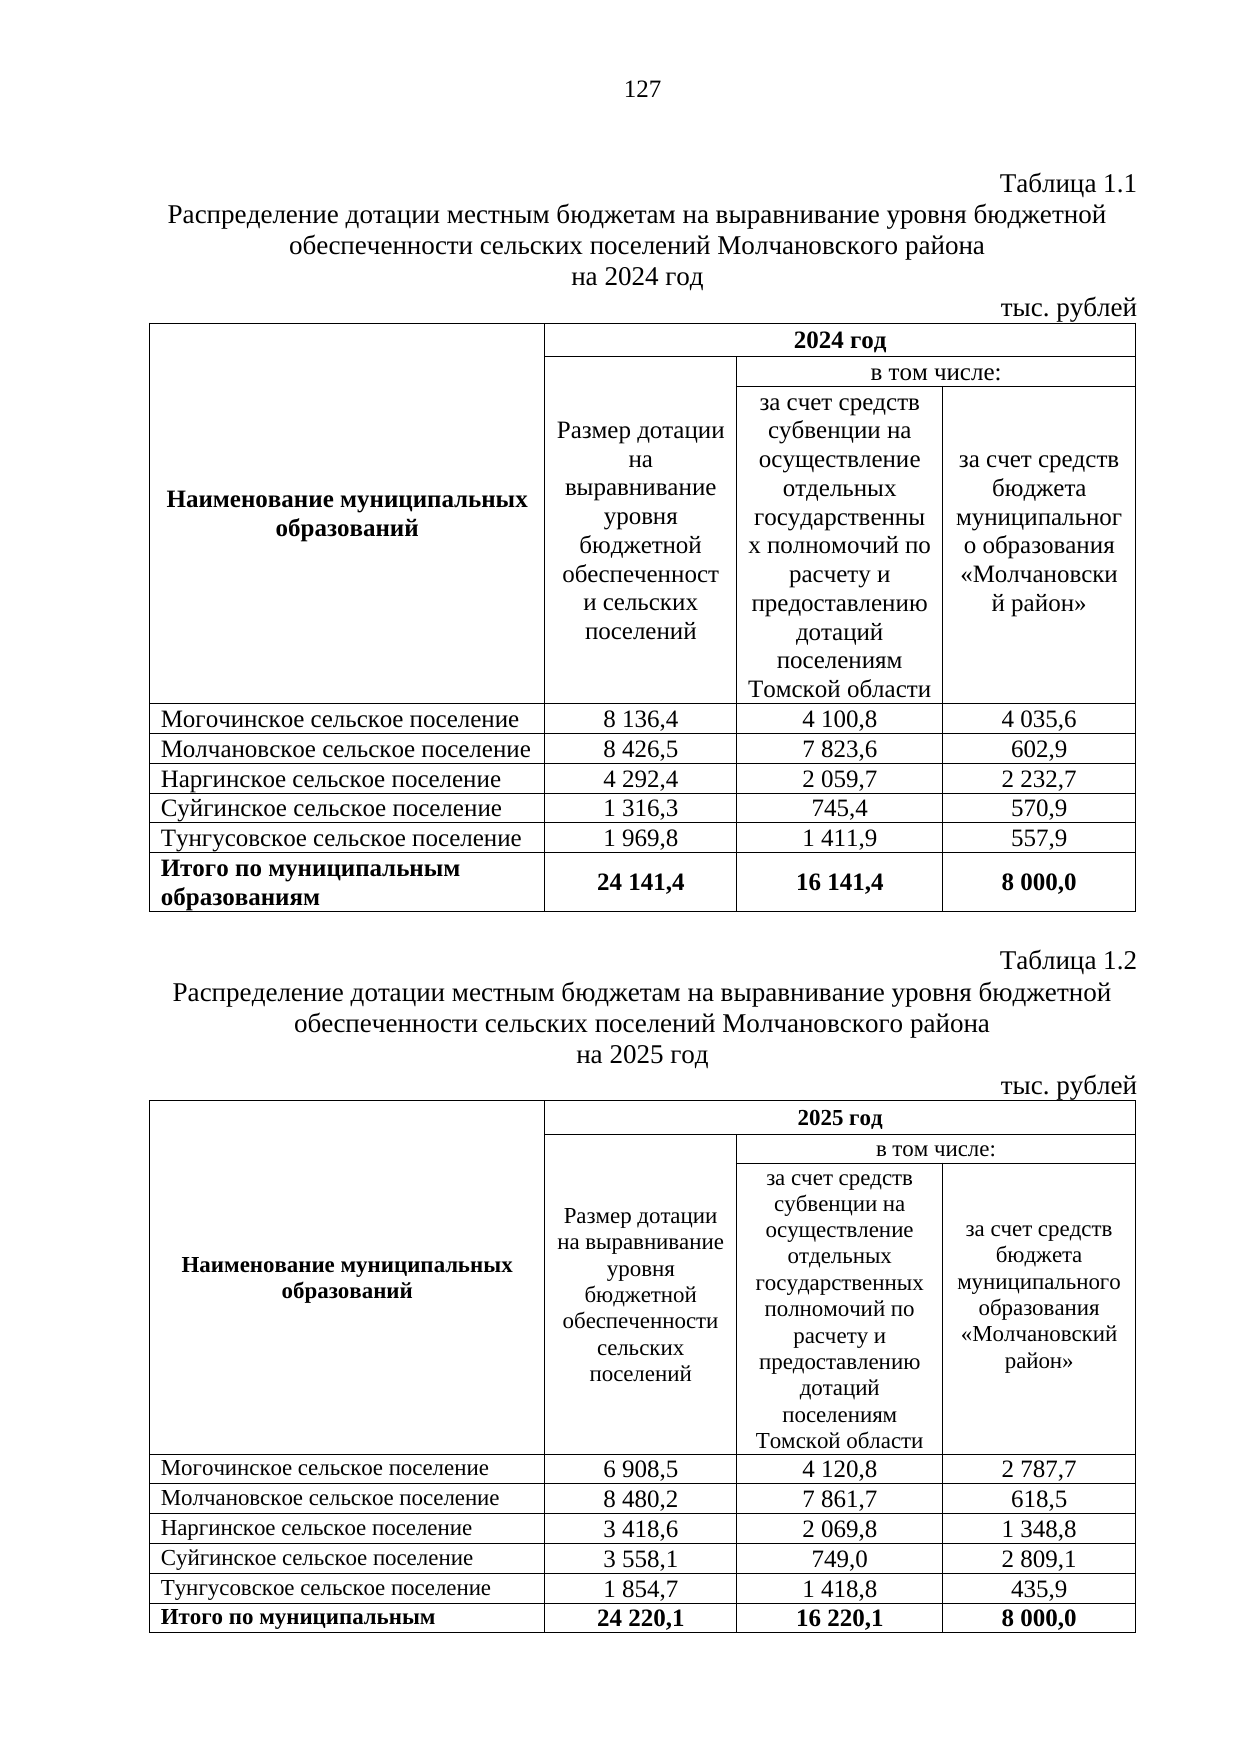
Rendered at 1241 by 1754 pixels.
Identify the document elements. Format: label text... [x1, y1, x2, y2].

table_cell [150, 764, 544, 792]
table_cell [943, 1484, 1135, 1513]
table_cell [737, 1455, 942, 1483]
text Распределение дотации местным бюджетам на выравнивание уровня бюджетной обеспеченности сельских поселений Молчановского района [133, 198, 1142, 260]
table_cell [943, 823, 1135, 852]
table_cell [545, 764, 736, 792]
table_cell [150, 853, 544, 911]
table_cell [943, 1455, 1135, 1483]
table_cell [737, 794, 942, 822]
text тыс. рублей [133, 291, 1137, 322]
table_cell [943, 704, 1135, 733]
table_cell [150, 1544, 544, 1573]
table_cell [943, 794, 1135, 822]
text на 2025 год [133, 1038, 1152, 1069]
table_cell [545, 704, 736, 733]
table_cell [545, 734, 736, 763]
subtitle Таблица 1.1 [133, 167, 1137, 198]
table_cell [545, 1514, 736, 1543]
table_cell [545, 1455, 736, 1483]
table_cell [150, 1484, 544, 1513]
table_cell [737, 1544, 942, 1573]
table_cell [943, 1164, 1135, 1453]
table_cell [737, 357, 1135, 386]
text Распределение дотации местным бюджетам на выравнивание уровня бюджетной обеспеченности сельских поселений Молчановского района [133, 976, 1152, 1038]
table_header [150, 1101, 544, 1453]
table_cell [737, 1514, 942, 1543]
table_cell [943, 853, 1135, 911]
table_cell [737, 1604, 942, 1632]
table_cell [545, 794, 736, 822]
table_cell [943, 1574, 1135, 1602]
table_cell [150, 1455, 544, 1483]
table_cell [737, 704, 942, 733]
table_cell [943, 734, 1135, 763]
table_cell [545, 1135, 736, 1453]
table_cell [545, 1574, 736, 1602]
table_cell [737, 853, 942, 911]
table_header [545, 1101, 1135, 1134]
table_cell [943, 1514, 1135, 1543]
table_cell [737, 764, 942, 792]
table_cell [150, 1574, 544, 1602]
text на 2024 год [133, 260, 1142, 291]
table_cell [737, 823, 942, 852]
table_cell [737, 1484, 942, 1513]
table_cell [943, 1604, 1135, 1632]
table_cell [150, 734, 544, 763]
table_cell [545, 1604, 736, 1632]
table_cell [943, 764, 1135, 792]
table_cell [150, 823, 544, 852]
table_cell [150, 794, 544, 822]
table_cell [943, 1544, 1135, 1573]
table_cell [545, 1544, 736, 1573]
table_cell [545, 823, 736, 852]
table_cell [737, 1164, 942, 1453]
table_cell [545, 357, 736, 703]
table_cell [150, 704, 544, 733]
text тыс. рублей [133, 1069, 1137, 1100]
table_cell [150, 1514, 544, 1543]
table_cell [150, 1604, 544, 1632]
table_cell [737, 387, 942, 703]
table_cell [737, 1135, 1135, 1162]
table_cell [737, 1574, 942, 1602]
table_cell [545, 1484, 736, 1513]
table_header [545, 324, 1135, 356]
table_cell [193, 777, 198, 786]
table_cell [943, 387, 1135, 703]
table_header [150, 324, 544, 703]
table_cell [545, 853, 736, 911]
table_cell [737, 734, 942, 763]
subtitle Таблица 1.2 [133, 944, 1137, 976]
